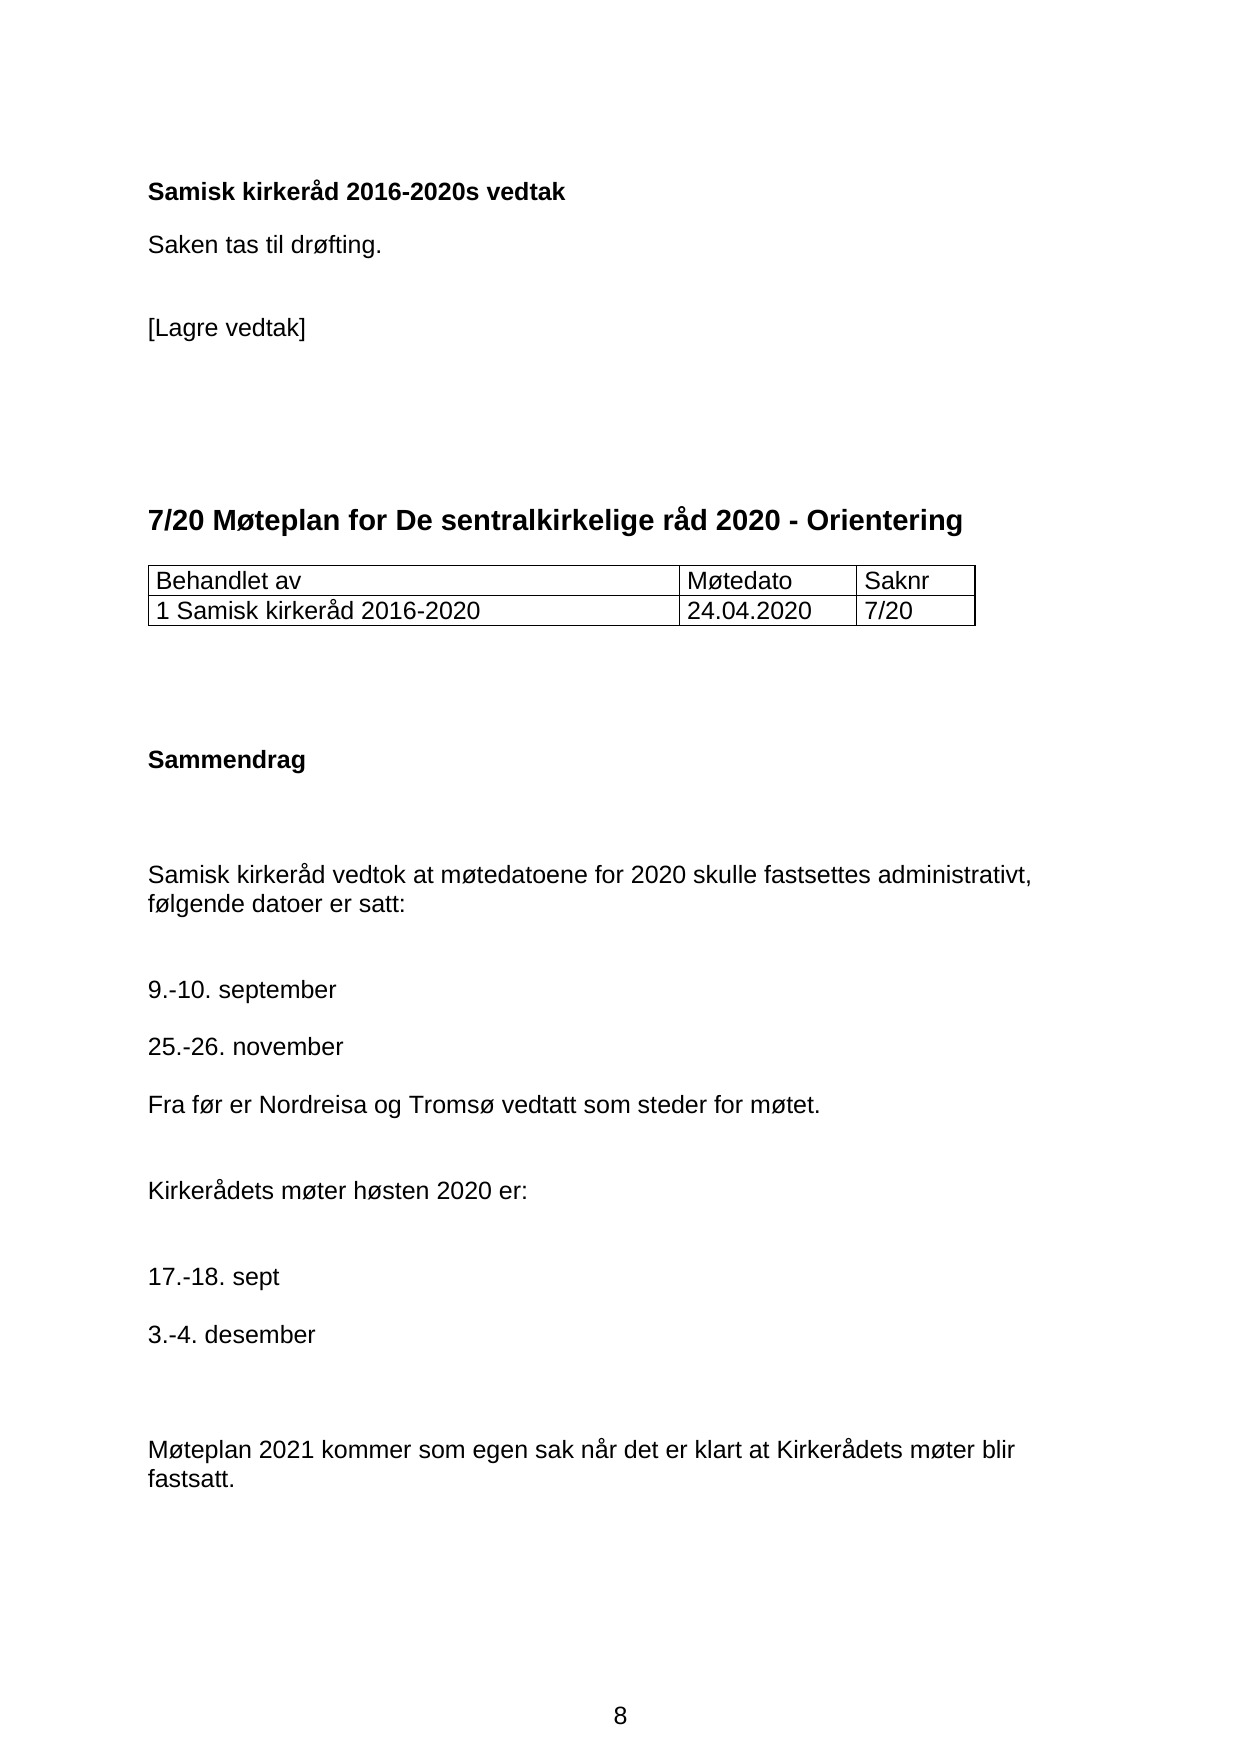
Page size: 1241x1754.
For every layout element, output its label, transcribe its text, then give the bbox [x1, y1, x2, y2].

table_header Behandlet av [149, 566, 679, 595]
table_cell 1 Samisk kirkeråd 2016-2020 [149, 596, 679, 624]
title 7/20 Møteplan for De sentralkirkelige råd 2020 - Orientering [148, 503, 1092, 536]
table_header Møtedato [680, 566, 856, 595]
table_header Saknr [857, 566, 974, 595]
table_cell 7/20 [857, 596, 974, 624]
table_cell 24.04.2020 [680, 596, 856, 624]
